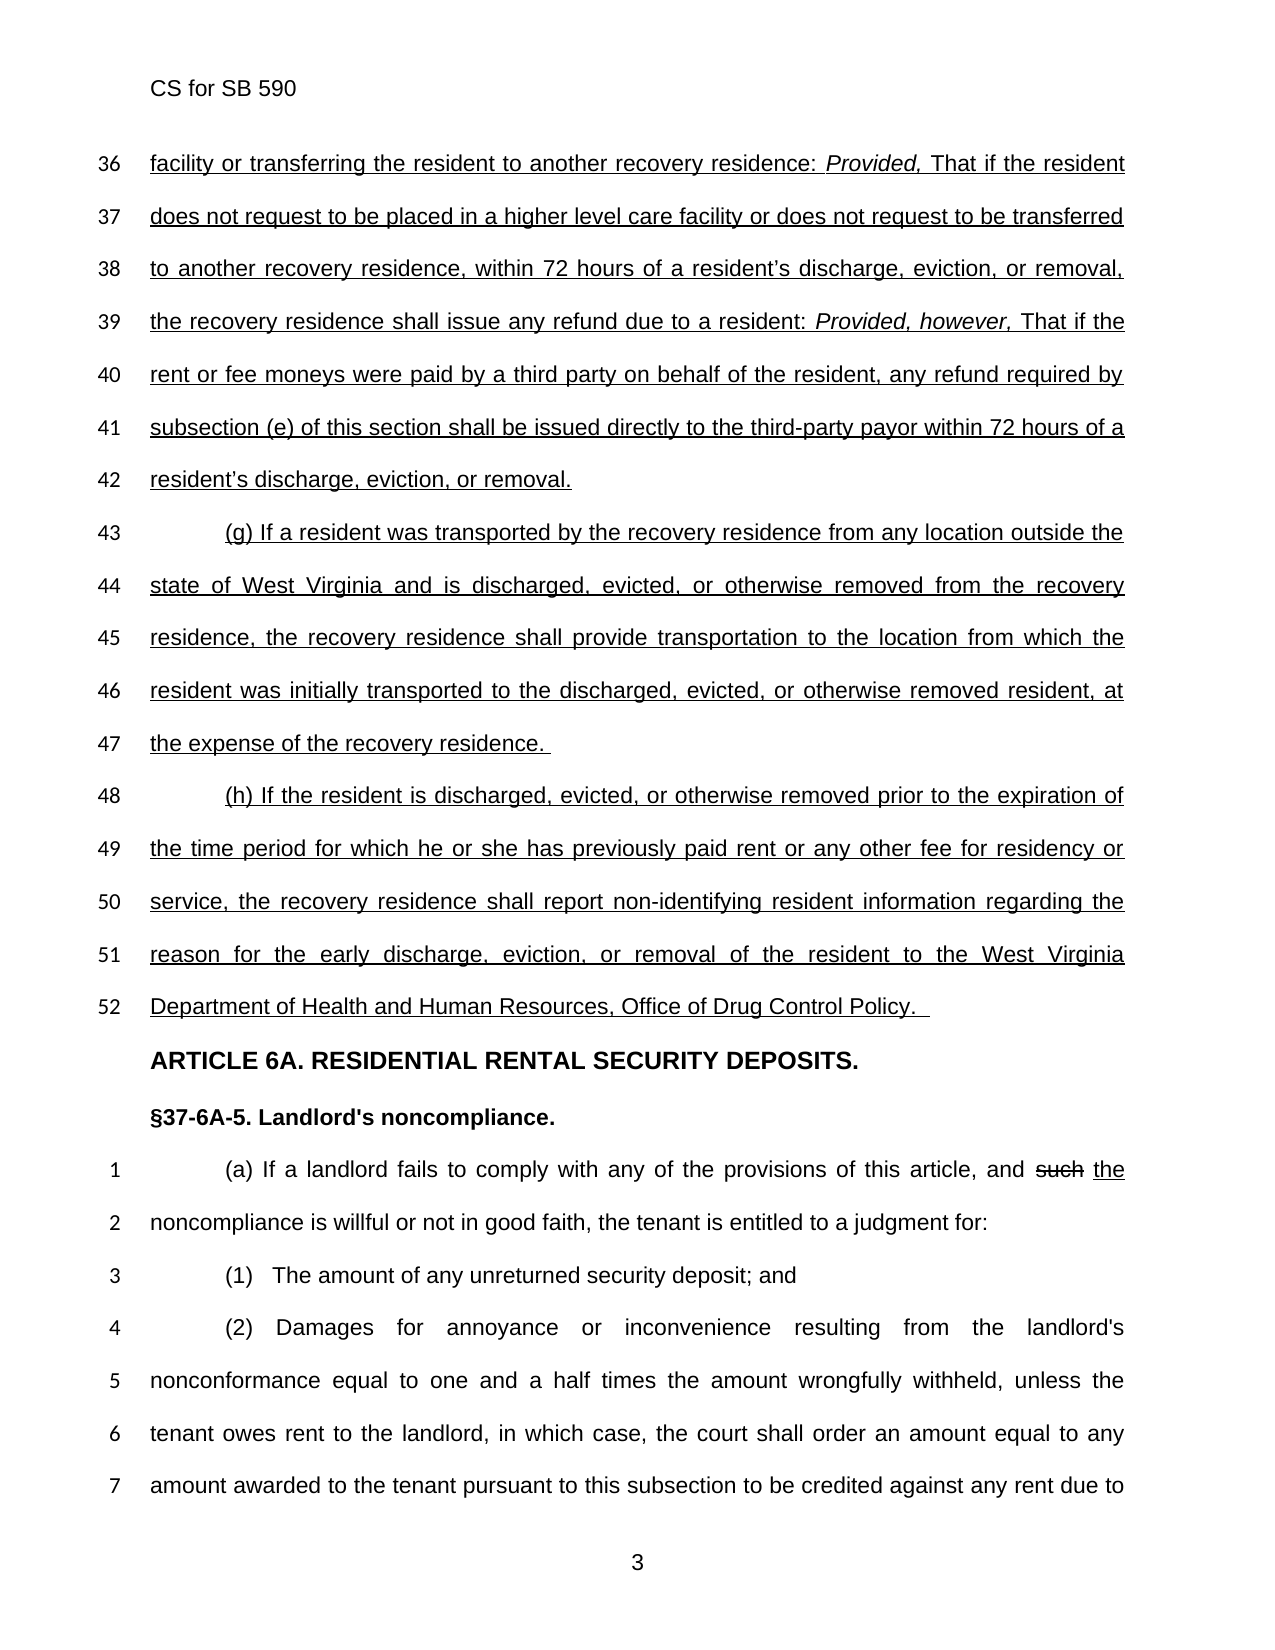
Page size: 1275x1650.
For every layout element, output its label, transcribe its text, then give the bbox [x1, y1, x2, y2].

text (h) If the resident is discharged, evicted, or otherwise removed prior to the expiration of the time period for which he or she has previously paid rent or any other fee for residency or service, the recovery residence shall report non-identifying resident information regarding the reason for the early discharge, eviction, or removal of the resident to the West Virginia Department of Health and Human Resources, Office of Drug Control Policy. [150, 965, 1125, 1020]
text (h) If the resident is discharged, evicted, or otherwise removed prior to the expiration of the time period for which he or she has previously paid rent or any other fee for residency or service, the recovery residence shall report non-identifying resident information regarding the reason for the early discharge, eviction, or removal of the resident to the West Virginia Department of Health and Human Resources, Office of Drug Control Policy. [150, 782, 1125, 858]
text (h) If the resident is discharged, evicted, or otherwise removed prior to the expiration of the time period for which he or she has previously paid rent or any other fee for residency or service, the recovery residence shall report non-identifying resident information regarding the reason for the early discharge, eviction, or removal of the resident to the West Virginia Department of Health and Human Resources, Office of Drug Control Policy. [150, 912, 1125, 963]
text (g) If a resident was transported by the recovery residence from any location outside the state of West Virginia and is discharged, evicted, or otherwise removed from the recovery residence, the recovery residence shall provide transportation to the location from which the resident was initially transported to the discharged, evicted, or otherwise removed resident, at the expense of the recovery residence. [150, 648, 1125, 756]
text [150, 1314, 1125, 1499]
subtitle Article 6A. Residential Rental Security Deposits. [150, 1046, 1125, 1075]
text (g) If a resident was transported by the recovery residence from any location outside the state of West Virginia and is discharged, evicted, or otherwise removed from the recovery residence, the recovery residence shall provide transportation to the location from which the resident was initially transported to the discharged, evicted, or otherwise removed resident, at the expense of the recovery residence. [150, 596, 1125, 647]
text (h) If the resident is discharged, evicted, or otherwise removed prior to the expiration of the time period for which he or she has previously paid rent or any other fee for residency or service, the recovery residence shall report non-identifying resident information regarding the reason for the early discharge, eviction, or removal of the resident to the West Virginia Department of Health and Human Resources, Office of Drug Control Policy. [150, 859, 1125, 911]
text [150, 150, 1125, 173]
text (a) If a landlord fails to comply with any of the provisions of this article, and such the noncompliance is willful or not in good faith, the tenant is entitled to a judgment for: [150, 1156, 1125, 1235]
text (1) The amount of any unreturned security deposit; and [150, 1262, 1125, 1288]
text (g) If a resident was transported by the recovery residence from any location outside the state of West Virginia and is discharged, evicted, or otherwise removed from the recovery residence, the recovery residence shall provide transportation to the location from which the resident was initially transported to the discharged, evicted, or otherwise removed resident, at the expense of the recovery residence. [150, 519, 1125, 594]
subtitle §37-6A-5. Landlord's noncompliance. [150, 1103, 1125, 1130]
